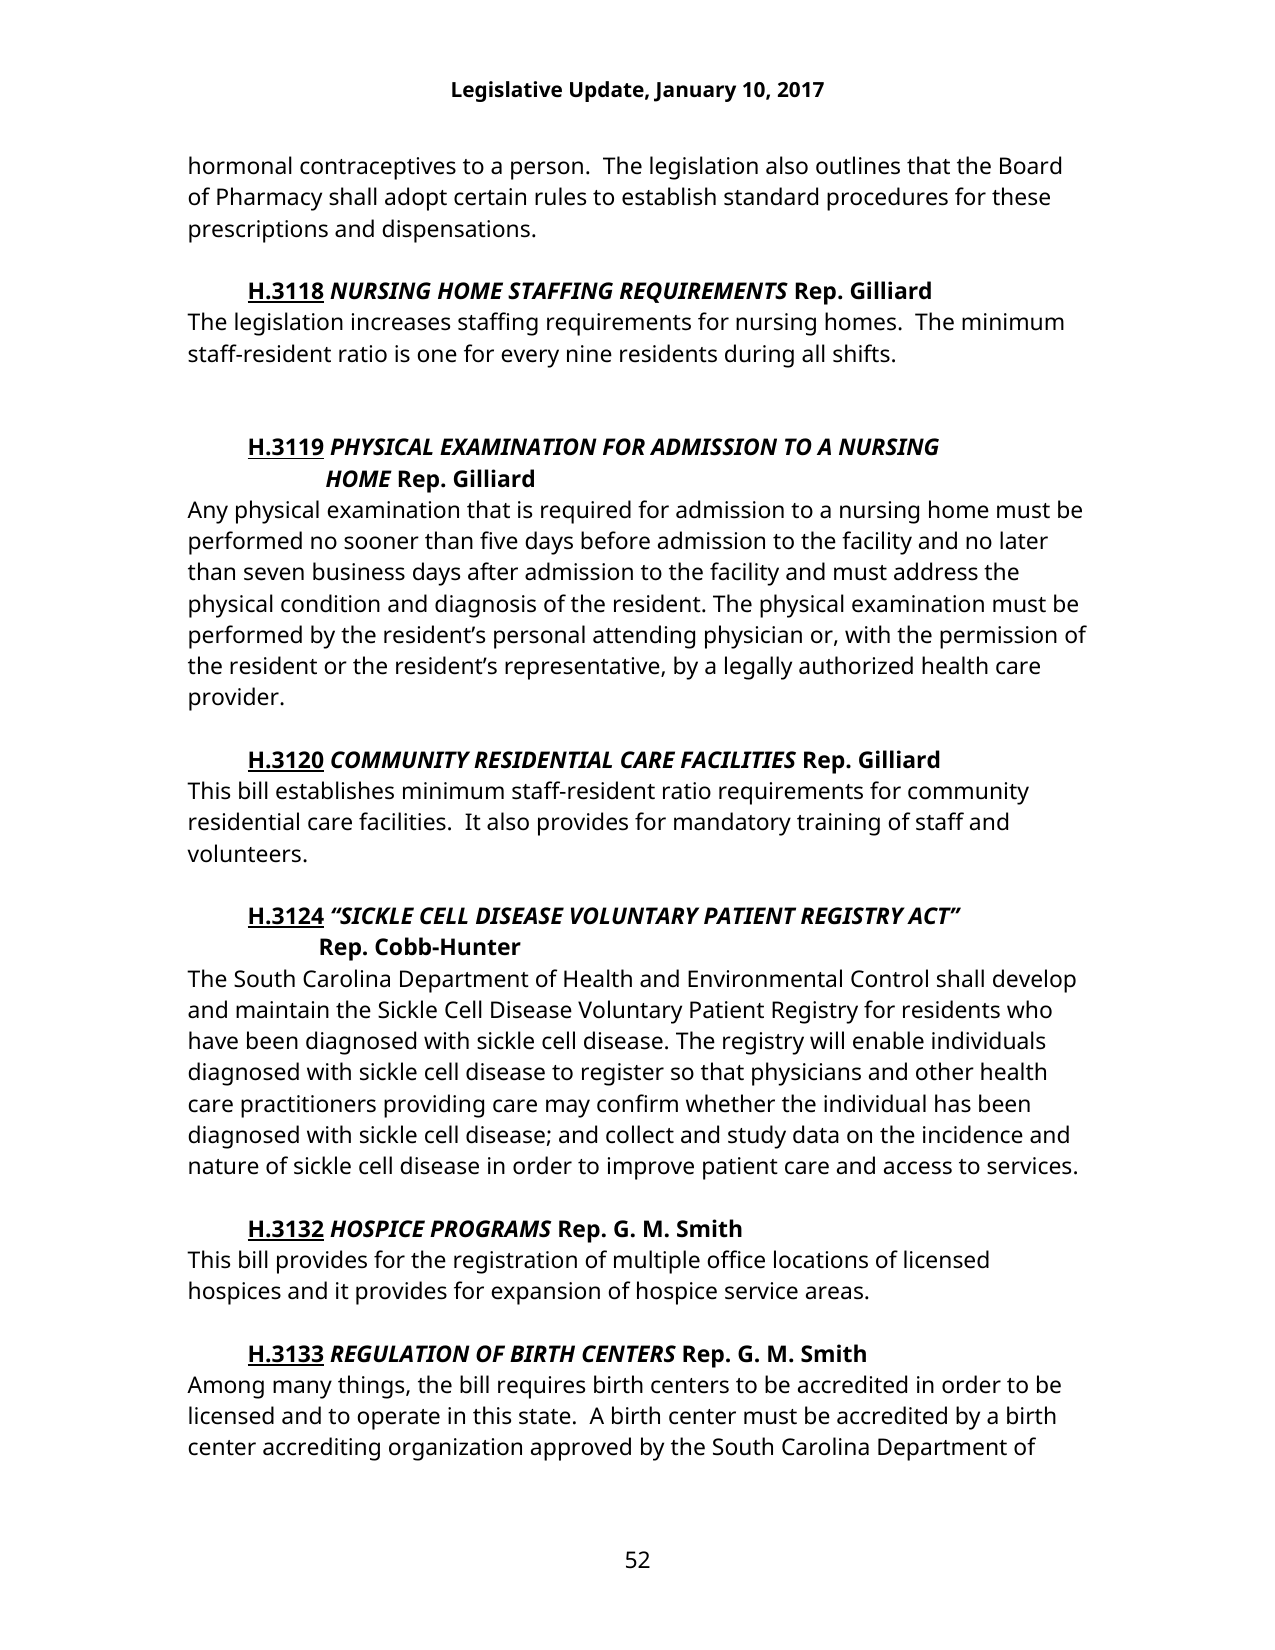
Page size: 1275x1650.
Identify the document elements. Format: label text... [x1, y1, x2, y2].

text H.3119 PHYSICAL EXAMINATION FOR ADMISSION TO A NURSING [187, 431, 1087, 462]
text H.3124 “Sickle Cell Disease Voluntary Patient Registry Act” [187, 900, 1087, 931]
text H.3120 COMMUNITY RESIDENTIAL CARE FACILITIES Rep. Gilliard [187, 744, 1087, 775]
text HOME Rep. Gilliard [187, 462, 1087, 494]
text H.3132 HOSPICE PROGRAMS Rep. G. M. Smith [187, 1212, 1087, 1244]
text H.3133 Regulation of birth centers Rep. G. M. Smith [187, 1337, 1087, 1369]
text This bill establishes minimum staff-resident ratio requirements for community residential care facilities. It also provides for mandatory training of staff and volunteers. [187, 775, 1087, 869]
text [187, 1369, 1087, 1462]
text H.3118 NURSING HOME STAFFING REQUIREMENTS Rep. Gilliard [187, 275, 1087, 306]
text Any physical examination that is required for admission to a nursing home must be performed no sooner than five days before admission to the facility and no later than seven business days after admission to the facility and must address the physical condition and diagnosis of the resident. The physical examination must be performed by the resident’s personal attending physician or, with the permission of the resident or the resident’s representative, by a legally authorized health care provider. [187, 494, 1087, 712]
text This bill provides for the registration of multiple office locations of licensed hospices and it provides for expansion of hospice service areas. [187, 1244, 1087, 1306]
text Rep. Cobb-Hunter [187, 931, 1087, 962]
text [187, 150, 1087, 244]
text The legislation increases staffing requirements for nursing homes. The minimum staff-resident ratio is one for every nine residents during all shifts. [187, 306, 1087, 369]
text The South Carolina Department of Health and Environmental Control shall develop and maintain the Sickle Cell Disease Voluntary Patient Registry for residents who have been diagnosed with sickle cell disease. The registry will enable individuals diagnosed with sickle cell disease to register so that physicians and other health care practitioners providing care may confirm whether the individual has been diagnosed with sickle cell disease; and collect and study data on the incidence and nature of sickle cell disease in order to improve patient care and access to services. [187, 962, 1087, 1181]
